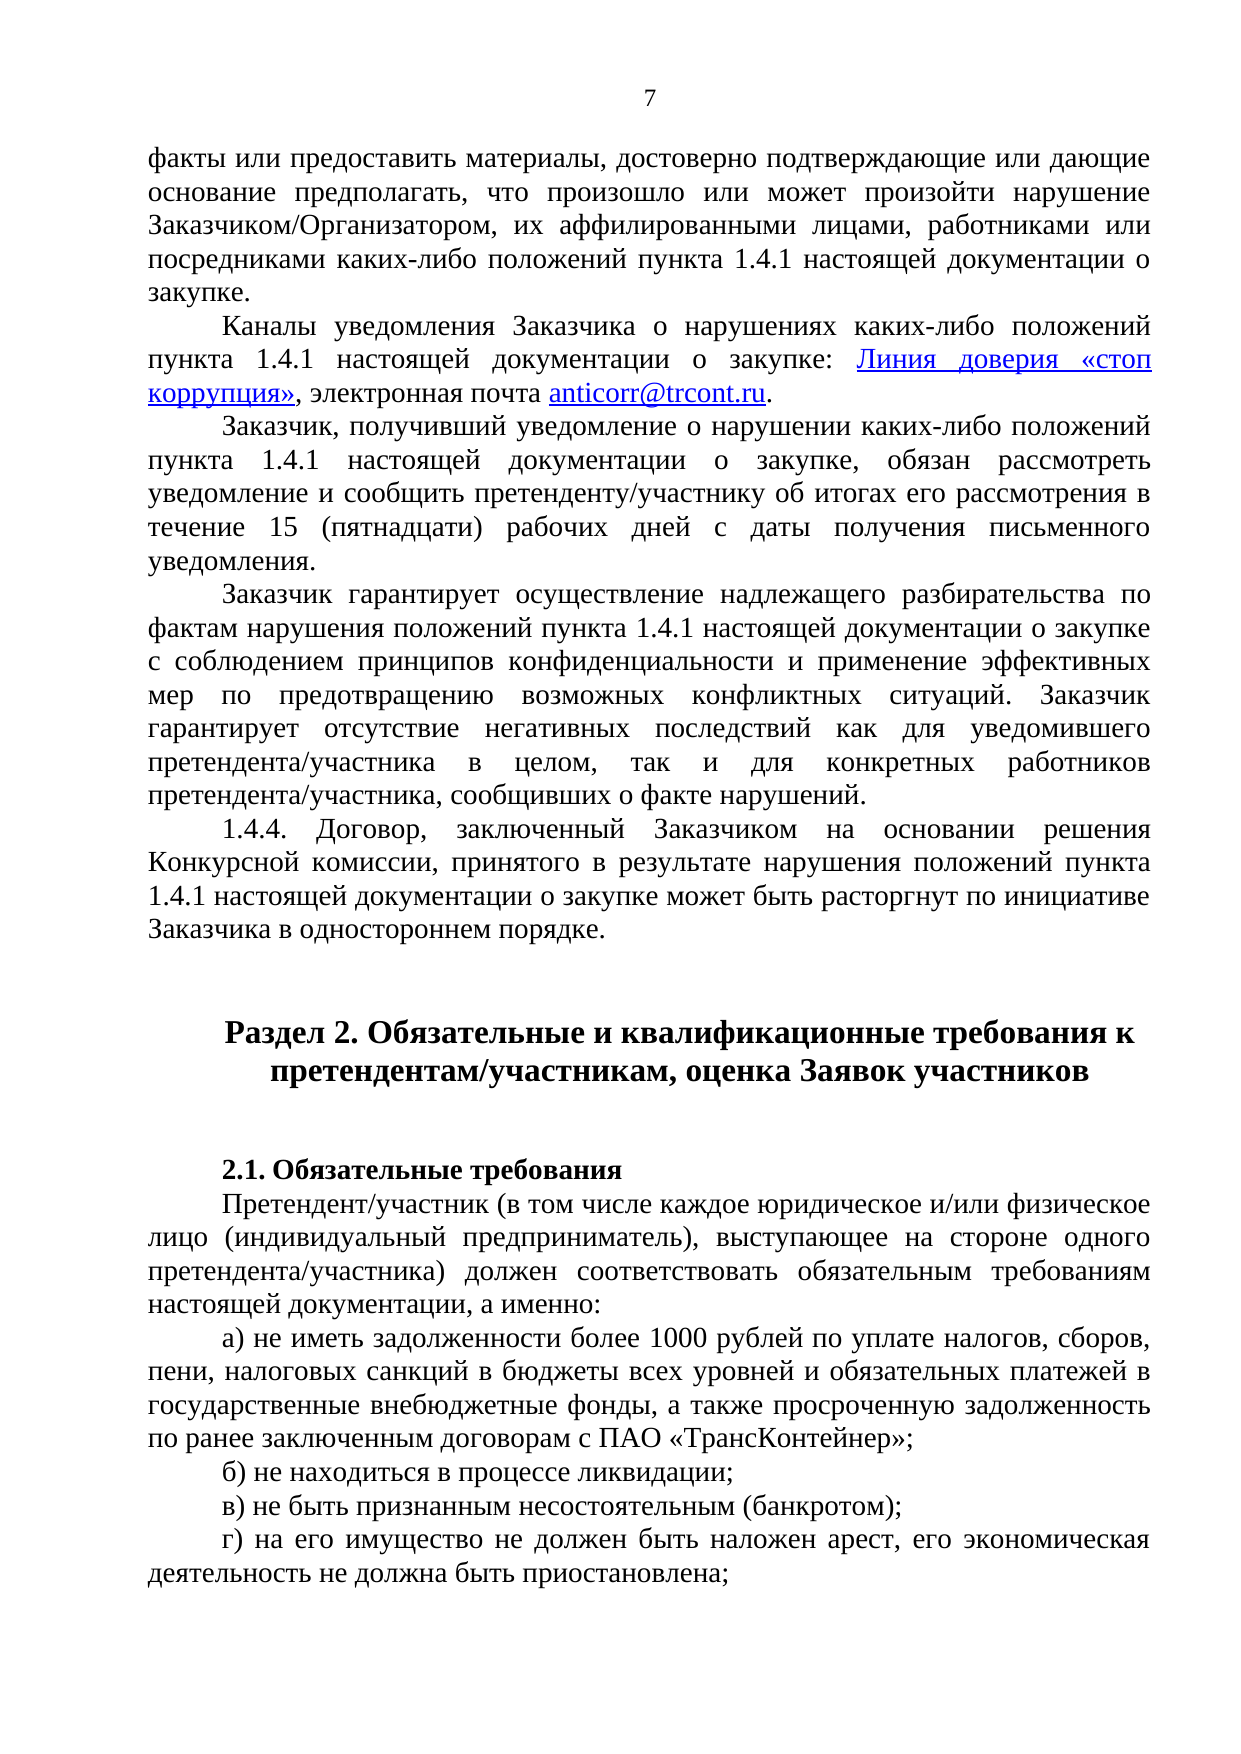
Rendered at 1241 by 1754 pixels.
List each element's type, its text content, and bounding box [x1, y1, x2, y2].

text Раздел 2. Обязательные и квалификационные требования к претендентам/участникам, оценка Заявок участников [208, 1012, 1152, 1089]
subtitle Обязательные требования [148, 1152, 1152, 1186]
text г) на его имущество не должен быть наложен арест, его экономическая деятельность не должна быть приостановлена; [148, 1521, 1152, 1588]
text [148, 140, 1152, 308]
text а) не иметь задолженности более 1000 рублей по уплате налогов, сборов, пени, налоговых санкций в бюджеты всех уровней и обязательных платежей в государственные внебюджетные фонды, а также просроченную задолженность по ранее заключенным договорам с ПАО «ТрансКонтейнер»; [148, 1320, 1152, 1454]
text Заказчик, получивший уведомление о нарушении каких-либо положений пункта 1.4.1 настоящей документации о закупке, обязан рассмотреть уведомление и сообщить претенденту/участнику об итогах его рассмотрения в течение 15 (пятнадцати) рабочих дней с даты получения письменного уведомления. [148, 408, 1152, 576]
text в) не быть признанным несостоятельным (банкротом); [148, 1488, 1152, 1521]
text Заказчик гарантирует осуществление надлежащего разбирательства по фактам нарушения положений пункта 1.4.1 настоящей документации о закупке с соблюдением принципов конфиденциальности и применение эффективных мер по предотвращению возможных конфликтных ситуаций. Заказчик гарантирует отсутствие негативных последствий как для уведомившего претендента/участника в целом, так и для конкретных работников претендента/участника, сообщивших о факте нарушений. [148, 576, 1152, 811]
text 1.4.4. Договор, заключенный Заказчиком на основании решения Конкурсной комиссии, принятого в результате нарушения положений пункта 1.4.1 настоящей документации о закупке может быть расторгнут по инициативе Заказчика в одностороннем порядке. [148, 811, 1152, 945]
text Каналы уведомления Заказчика о нарушениях каких-либо положений пункта 1.4.1 настоящей документации о закупке: Линия доверия «стоп коррупция», электронная почта anticorr@trcont.ru. [148, 308, 1152, 408]
text б) не находиться в процессе ликвидации; [148, 1454, 1152, 1488]
text Претендент/участник (в том числе каждое юридическое и/или физическое лицо (индивидуальный предприниматель), выступающее на стороне одного претендента/участника) должен соответствовать обязательным требованиям настоящей документации, а именно: [148, 1186, 1152, 1320]
